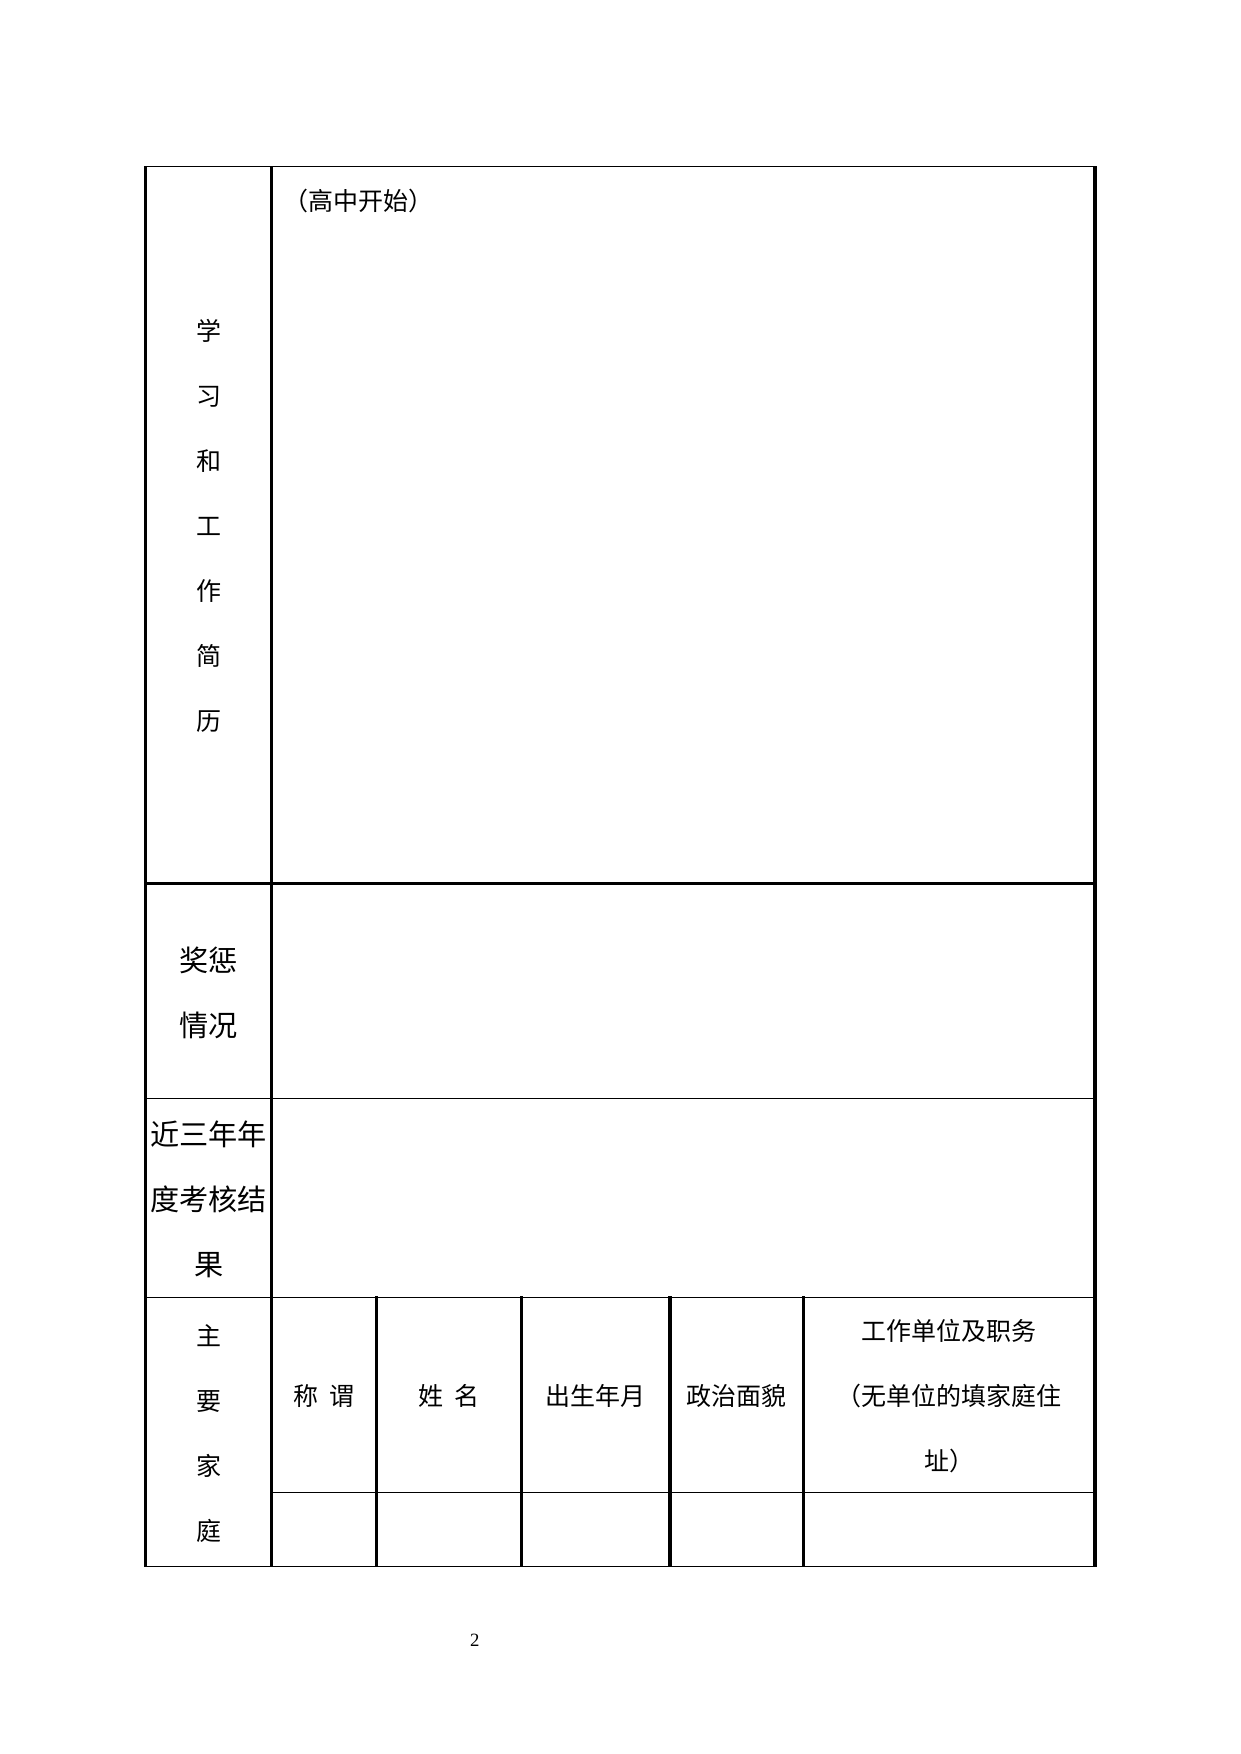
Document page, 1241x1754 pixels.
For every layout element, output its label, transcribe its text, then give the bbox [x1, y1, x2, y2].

table_cell [273, 1099, 1093, 1296]
table_cell （高中开始） [273, 167, 1093, 882]
table_cell [273, 1493, 375, 1566]
table_cell 近三年年度考核结果 [147, 1099, 270, 1296]
table_cell [273, 885, 1093, 1098]
table_cell 工作单位及职务 （无单位的填家庭住址） [805, 1298, 1093, 1492]
table_cell 称 谓 [273, 1298, 375, 1492]
table_cell [672, 1493, 802, 1566]
table_cell [805, 1493, 1093, 1566]
table_cell 出生年月 [523, 1298, 668, 1492]
table_cell [378, 1493, 520, 1566]
table_cell [523, 1493, 668, 1566]
table_cell 学 习 和 工 作 简 历 [147, 167, 270, 882]
table_cell 政治面貌 [672, 1298, 802, 1492]
table_cell 姓 名 [378, 1298, 520, 1492]
table_cell 奖惩 情况 [147, 885, 270, 1098]
table_cell 主 要 家 庭 成 员 及 重 要 社 会 关 系 [147, 1298, 270, 1566]
